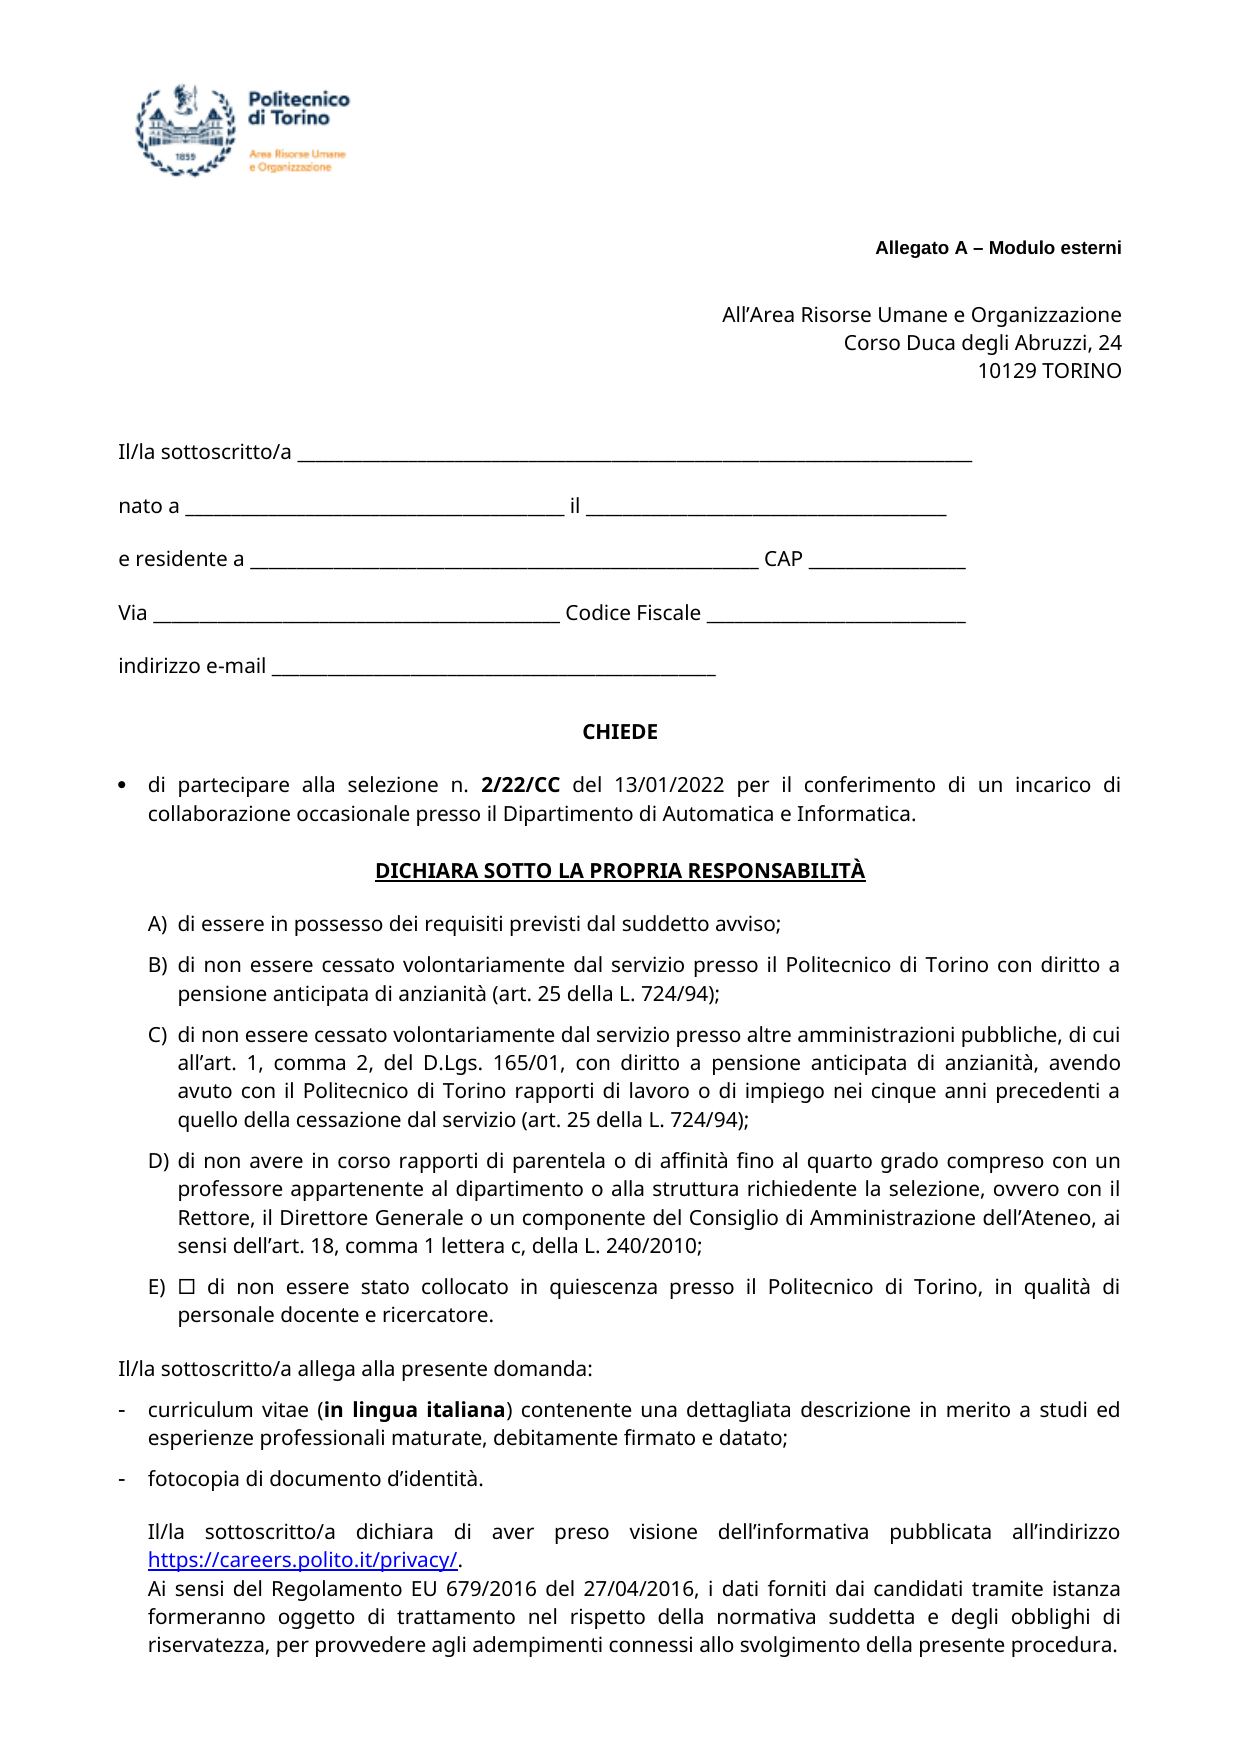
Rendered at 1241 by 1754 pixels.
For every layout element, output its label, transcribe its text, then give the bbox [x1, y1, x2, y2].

list di partecipare alla selezione n. 2/22/CC del 13/01/2022 per il conferimento di un incarico di collaborazione occasionale presso il Dipartimento di Automatica e Informatica. [118, 771, 1122, 827]
list di non essere stato collocato in quiescenza presso il Politecnico di Torino, in qualità di personale docente e ricercatore. [148, 1272, 1122, 1329]
text Via ____________________________________________ Codice Fiscale ____________________________ [118, 598, 1122, 626]
text 10129 TORINO [591, 357, 1122, 385]
list di non essere cessato volontariamente dal servizio presso altre amministrazioni pubbliche, di cui all’art. 1, comma 2, del D.Lgs. 165/01, con diritto a pensione anticipata di anzianità, avendo avuto con il Politecnico di Torino rapporti di lavoro o di impiego nei cinque anni precedenti a quello della cessazione dal servizio (art. 25 della L. 724/94); [148, 1020, 1122, 1133]
text Il/la sottoscritto/a dichiara di aver preso visione dell’informativa pubblicata all’indirizzo https://careers.polito.it/privacy/. [148, 1517, 1122, 1574]
text e residente a _______________________________________________________ CAP _________________ [118, 544, 1122, 573]
list di essere in possesso dei requisiti previsti dal suddetto avviso; [148, 909, 1122, 938]
text Il/la sottoscritto/a _________________________________________________________________________ [118, 437, 1122, 466]
text Ai sensi del Regolamento EU 679/2016 del 27/04/2016, i dati forniti dai candidati tramite istanza formeranno oggetto di trattamento nel rispetto della normativa suddetta e degli obblighi di riservatezza, per provvedere agli adempimenti connessi allo svolgimento della presente procedura. [148, 1574, 1122, 1659]
text Corso Duca degli Abruzzi, 24 [591, 328, 1122, 357]
text DICHIARA SOTTO LA PROPRIA RESPONSABILITÀ [118, 856, 1122, 884]
list fotocopia di documento d’identità. [118, 1464, 1122, 1493]
text Il/la sottoscritto/a allega alla presente domanda: [118, 1354, 1122, 1382]
text indirizzo e-mail ________________________________________________ [118, 651, 1122, 680]
text All’Area Risorse Umane e Organizzazione [591, 300, 1122, 328]
text nato a _________________________________________ il _______________________________________ [118, 491, 1122, 519]
list curriculum vitae (in lingua italiana) contenente una dettagliata descrizione in merito a studi ed esperienze professionali maturate, debitamente firmato e datato; [118, 1395, 1122, 1452]
list di non essere cessato volontariamente dal servizio presso il Politecnico di Torino con diritto a pensione anticipata di anzianità (art. 25 della L. 724/94); [148, 950, 1122, 1007]
text CHIEDE [118, 717, 1122, 746]
list di non avere in corso rapporti di parentela o di affinità fino al quarto grado compreso con un professore appartenente al dipartimento o alla struttura richiedente la selezione, ovvero con il Rettore, il Direttore Generale o un componente del Consiglio di Amministrazione dell’Ateneo, ai sensi dell’art. 18, comma 1 lettera c, della L. 240/2010; [148, 1146, 1122, 1260]
